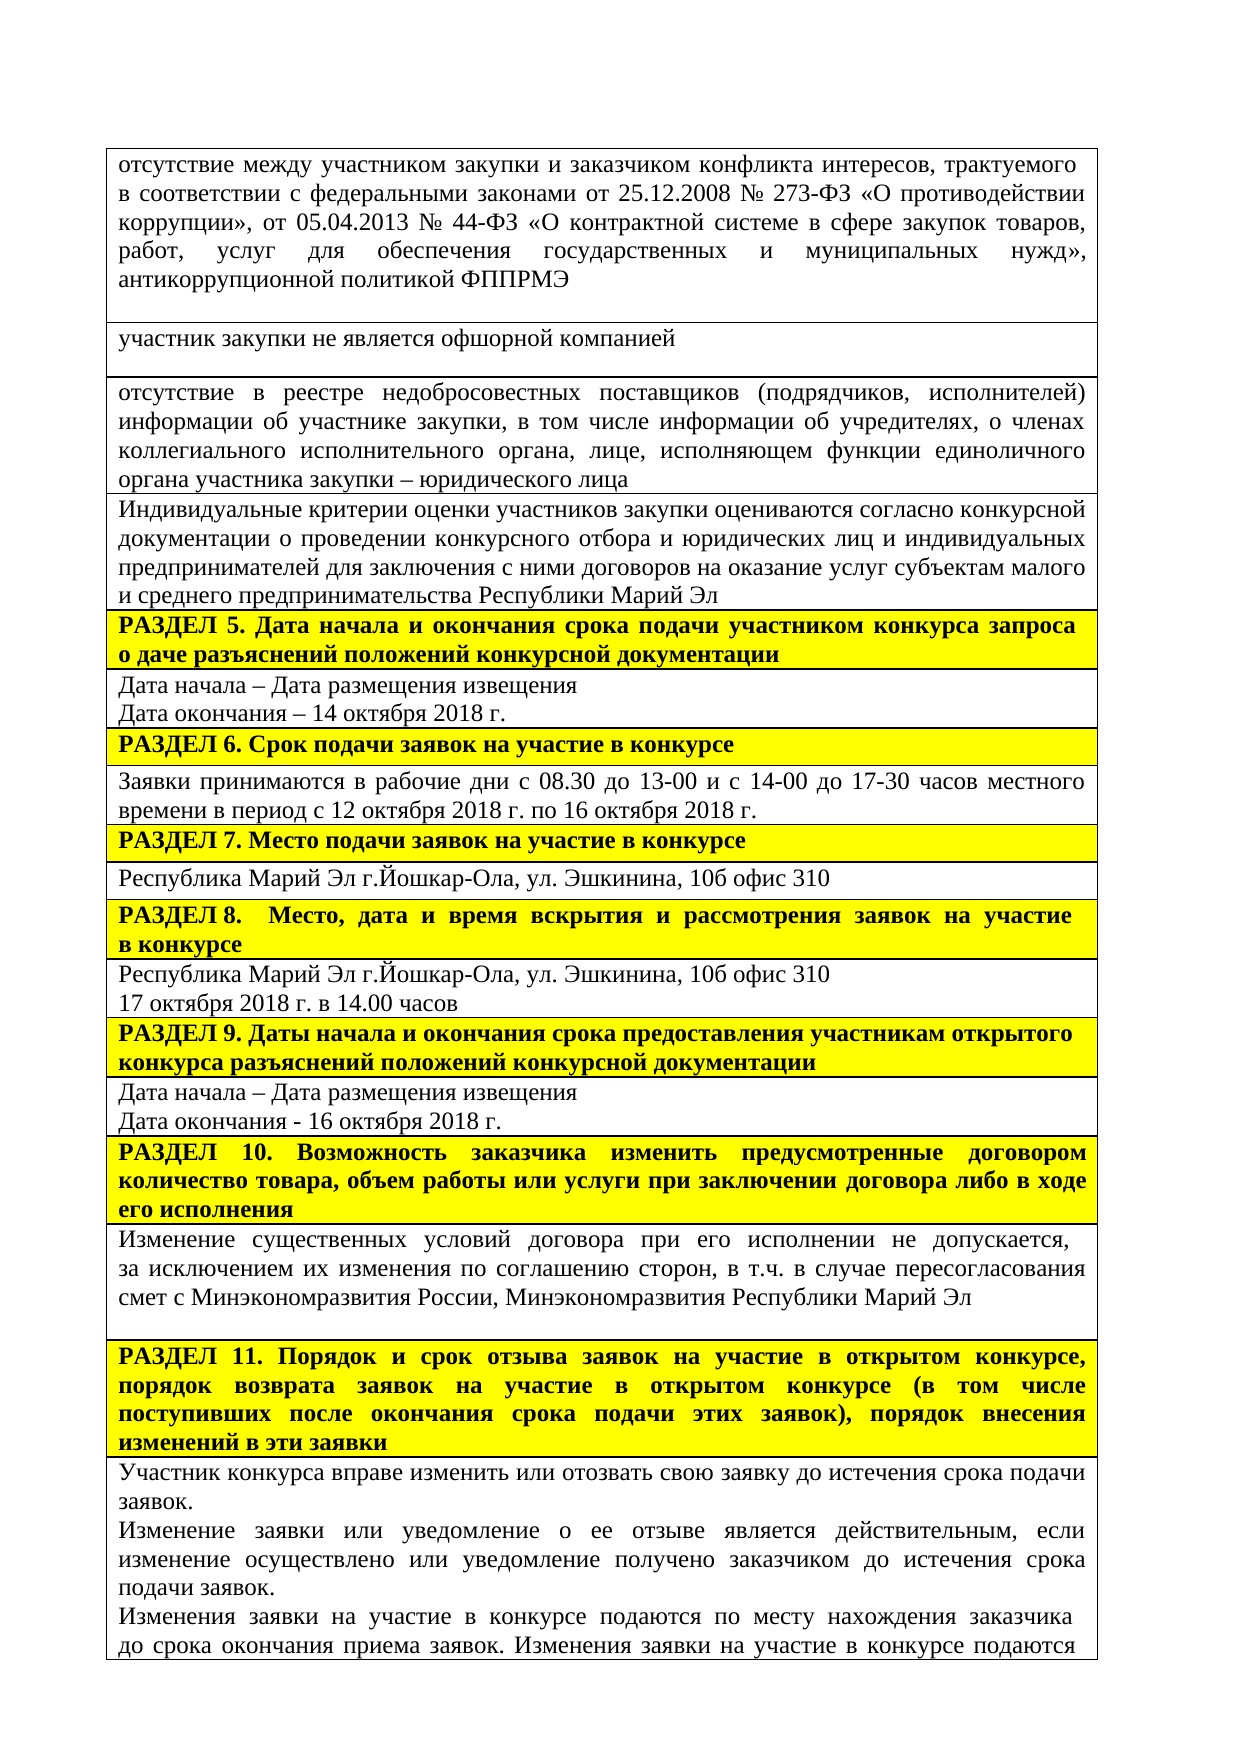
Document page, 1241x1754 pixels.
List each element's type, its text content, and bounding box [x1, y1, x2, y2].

table_cell РАЗДЕЛ 10. Возможность заказчика изменить предусмотренные договором количество товара, объем работы или услуги при заключении договора либо в ходе его исполнения [294, 1137, 1097, 1223]
table_cell отсутствие в реестре недобросовестных поставщиков (подрядчиков, исполнителей) информации об участнике закупки, в том числе информации об учредителях, о членах коллегиального исполнительного органа, лице, исполняющем функции единоличного органа участника закупки – юридического лица [107, 378, 1097, 492]
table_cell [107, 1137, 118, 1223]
table_cell РАЗДЕЛ 6. Срок подачи заявок на участие в конкурсе [107, 729, 1097, 765]
table_cell Республика Марий Эл г.Йошкар-Ола, ул. Эшкинина, 10б офис 310 [107, 863, 1097, 899]
table_cell Заявки принимаются в рабочие дни с 08.30 до 13-00 и с 14-00 до 17-30 часов местного времени в период с 12 октября 2018 г. по 16 октября 2018 г. [107, 766, 1097, 824]
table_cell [107, 1458, 1097, 1659]
table_cell РАЗДЕЛ 9. Даты начала и окончания срока предоставления участникам открытого конкурса разъяснений положений конкурсной документации [107, 1018, 1097, 1076]
table_cell Дата начала – Дата размещения извещения Дата окончания - 16 октября 2018 г. [107, 1078, 1097, 1135]
table_cell Изменение существенных условий договора при его исполнении не допускается, за исключением их изменения по соглашению сторон, в т.ч. в случае пересогласования смет с Минэкономразвития России, Минэкономразвития Республики Марий Эл [107, 1225, 1097, 1339]
table_cell Индивидуальные критерии оценки участников закупки оцениваются согласно конкурсной документации о проведении конкурсного отбора и юридических лиц и индивидуальных предпринимателей для заключения с ними договоров на оказание услуг субъектам малого и среднего предпринимательства Республики Марий Эл [107, 494, 1097, 609]
table_cell РАЗДЕЛ 11. Порядок и срок отзыва заявок на участие в открытом конкурсе, порядок возврата заявок на участие в открытом конкурсе (в том числе поступивших после окончания срока подачи этих заявок), порядок внесения изменений в эти заявки [107, 1341, 1097, 1456]
table_cell участник закупки не является офшорной компанией [107, 323, 1097, 376]
table_cell РАЗДЕЛ 7. Место подачи заявок на участие в конкурсе [107, 825, 1097, 861]
table_cell РАЗДЕЛ 5. Дата начала и окончания срока подачи участником конкурса запроса о даче разъяснений положений конкурсной документации [107, 611, 1097, 668]
table_cell РАЗДЕЛ 8. Место, дата и время вскрытия и рассмотрения заявок на участие в конкурсе [107, 900, 1097, 958]
table_cell отсутствие между участником закупки и заказчиком конфликта интересов, трактуемого в соответствии с федеральными законами от 25.12.2008 № 273-ФЗ «О противодействии коррупции», от 05.04.2013 № 44-ФЗ «О контрактной системе в сфере закупок товаров, работ, услуг для обеспечения государственных и муниципальных нужд», антикоррупционной политикой ФППРМЭ [107, 149, 1097, 322]
table_cell Дата начала – Дата размещения извещения Дата окончания – 14 октября 2018 г. [107, 670, 1097, 727]
table_cell Республика Марий Эл г.Йошкар-Ола, ул. Эшкинина, 10б офис 310 17 октября 2018 г. в 14.00 часов [107, 960, 1097, 1017]
